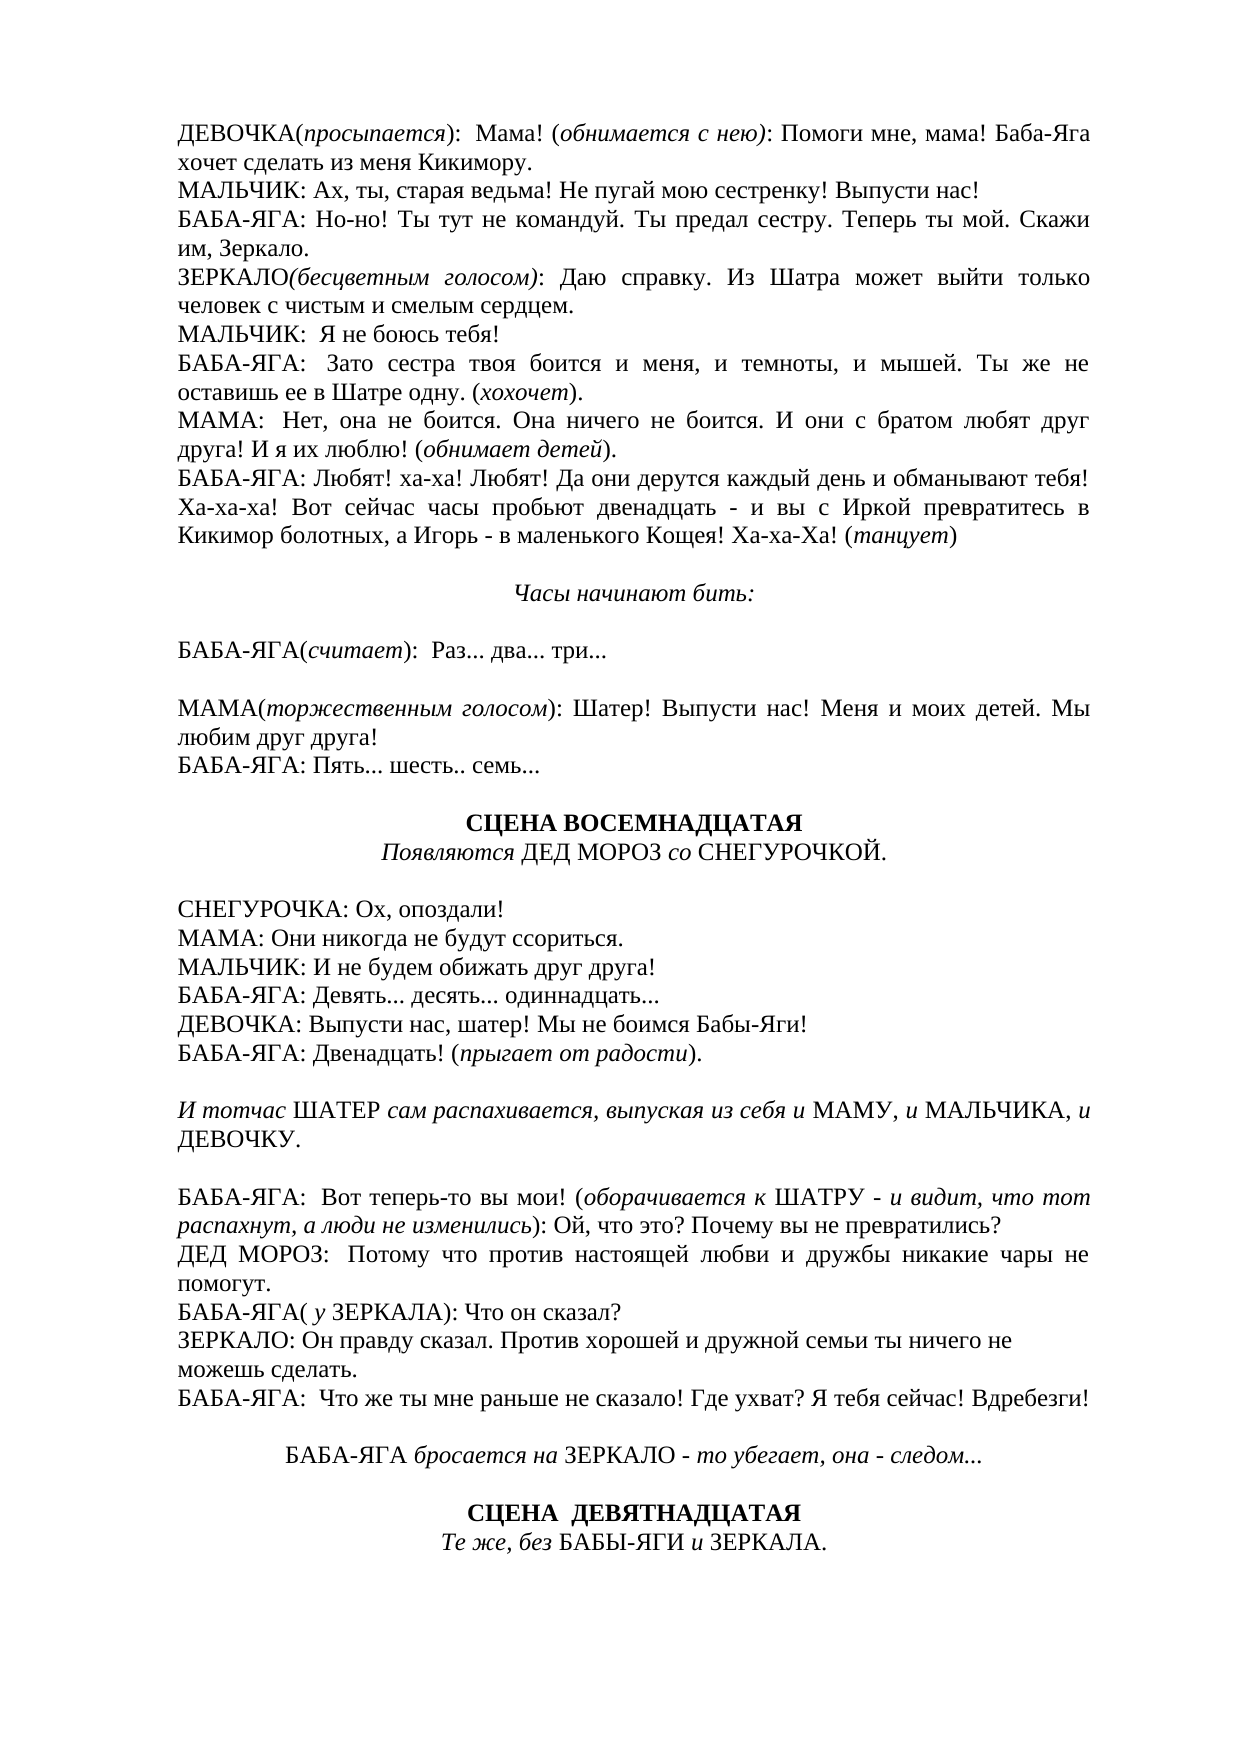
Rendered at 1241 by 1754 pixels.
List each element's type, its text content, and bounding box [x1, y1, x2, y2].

text БАБА-ЯГА: Девять... десять... одиннадцать... [177, 981, 1091, 1009]
text ДЕД МОРОЗ: Потому что против настоящей любви и дружбы никакие чары не помогут. [177, 1239, 1091, 1297]
text Те же, без БАБЫ-ЯГИ и ЗЕРКАЛА. [177, 1527, 1091, 1556]
text БАБА-ЯГА: Пять... шесть.. семь... [177, 751, 1091, 779]
text МАЛЬЧИК: Я не боюсь тебя! [177, 319, 1091, 348]
text БАБА-ЯГА: Зато сестра твоя боится и меня, и темноты, и мышей. Ты же не оставишь ее в Шатре одну. (хохочет). [177, 348, 1091, 406]
text БАБА-ЯГА: Но-но! Ты тут не командуй. Ты предал сестру. Теперь ты мой. Скажи им, Зеркало. [177, 204, 1091, 262]
text ЗЕРКАЛО(бесцветным голосом): Даю справку. Из Шатра может выйти только человек с чистым и смелым сердцем. [177, 262, 1091, 319]
text МАЛЬЧИК: Ах, ты, старая ведьма! Не пугай мою сестренку! Выпусти нас! [177, 176, 1091, 204]
text И тотчас ШАТЕР сам распахивается, выпуская из себя и МАМУ, и МАЛЬЧИКА, и ДЕВОЧКУ. [177, 1096, 1091, 1153]
text Часы начинают бить: [177, 578, 1091, 607]
text ДЕВОЧКА: Выпусти нас, шатер! Мы не боимся Бабы-Яги! [177, 1009, 1091, 1038]
text СЦЕНА ВОСЕМНАДЦАТАЯ [177, 808, 1091, 837]
text БАБА-ЯГА: Что же ты мне раньше не сказало! Где ухват? Я тебя сейчас! Вдребезги! [177, 1383, 1091, 1412]
text МАМА: Нет, она не боится. Она ничего не боится. И они с братом любят друг друга! И я их люблю! (обнимает детей). [177, 406, 1091, 463]
text БАБА-ЯГА бросается на ЗЕРКАЛО - то убегает, она - следом... [177, 1441, 1091, 1469]
text БАБА-ЯГА: Любят! ха-ха! Любят! Да они дерутся каждый день и обманывают тебя! Ха-ха-ха! Вот сейчас часы пробьют двенадцать - и вы с Иркой превратитесь в Кикимор болотных, а Игорь - в маленького Кощея! Ха-ха-Ха! (танцует) [177, 463, 1091, 549]
text СЦЕНА ДЕВЯТНАДЦАТАЯ [177, 1498, 1091, 1527]
text МАМА(торжественным голосом): Шатер! Выпусти нас! Меня и моих детей. Мы любим друг друга! [177, 693, 1091, 751]
text МАМА: Они никогда не будут ссориться. [177, 923, 1091, 952]
text БАБА-ЯГА( у ЗЕРКАЛА): Что он сказал? [177, 1297, 1091, 1326]
text Появляются ДЕД МОРОЗ со СНЕГУРОЧКОЙ. [177, 837, 1091, 866]
text БАБА-ЯГА: Двенадцать! (прыгает от радости). [177, 1038, 1091, 1067]
text ЗЕРКАЛО: Он правду сказал. Против хорошей и дружной семьи ты ничего не можешь сделать. [177, 1326, 1091, 1383]
text МАЛЬЧИК: И не будем обижать друг друга! [177, 952, 1091, 981]
text СНЕГУРОЧКА: Ох, опоздали! [177, 894, 1091, 923]
text БАБА-ЯГА(считает): Раз... два... три... [177, 636, 1091, 664]
text ДЕВОЧКА(просыпается): Мама! (обнимается с нею): Помоги мне, мама! Баба-Яга хочет сделать из меня Кикимору. [177, 118, 1091, 176]
text БАБА-ЯГА: Вот теперь-то вы мои! (оборачивается к ШАТРУ - и видит, что тот распахнут, а люди не изменились): Ой, что это? Почему вы не превратились? [177, 1182, 1091, 1239]
